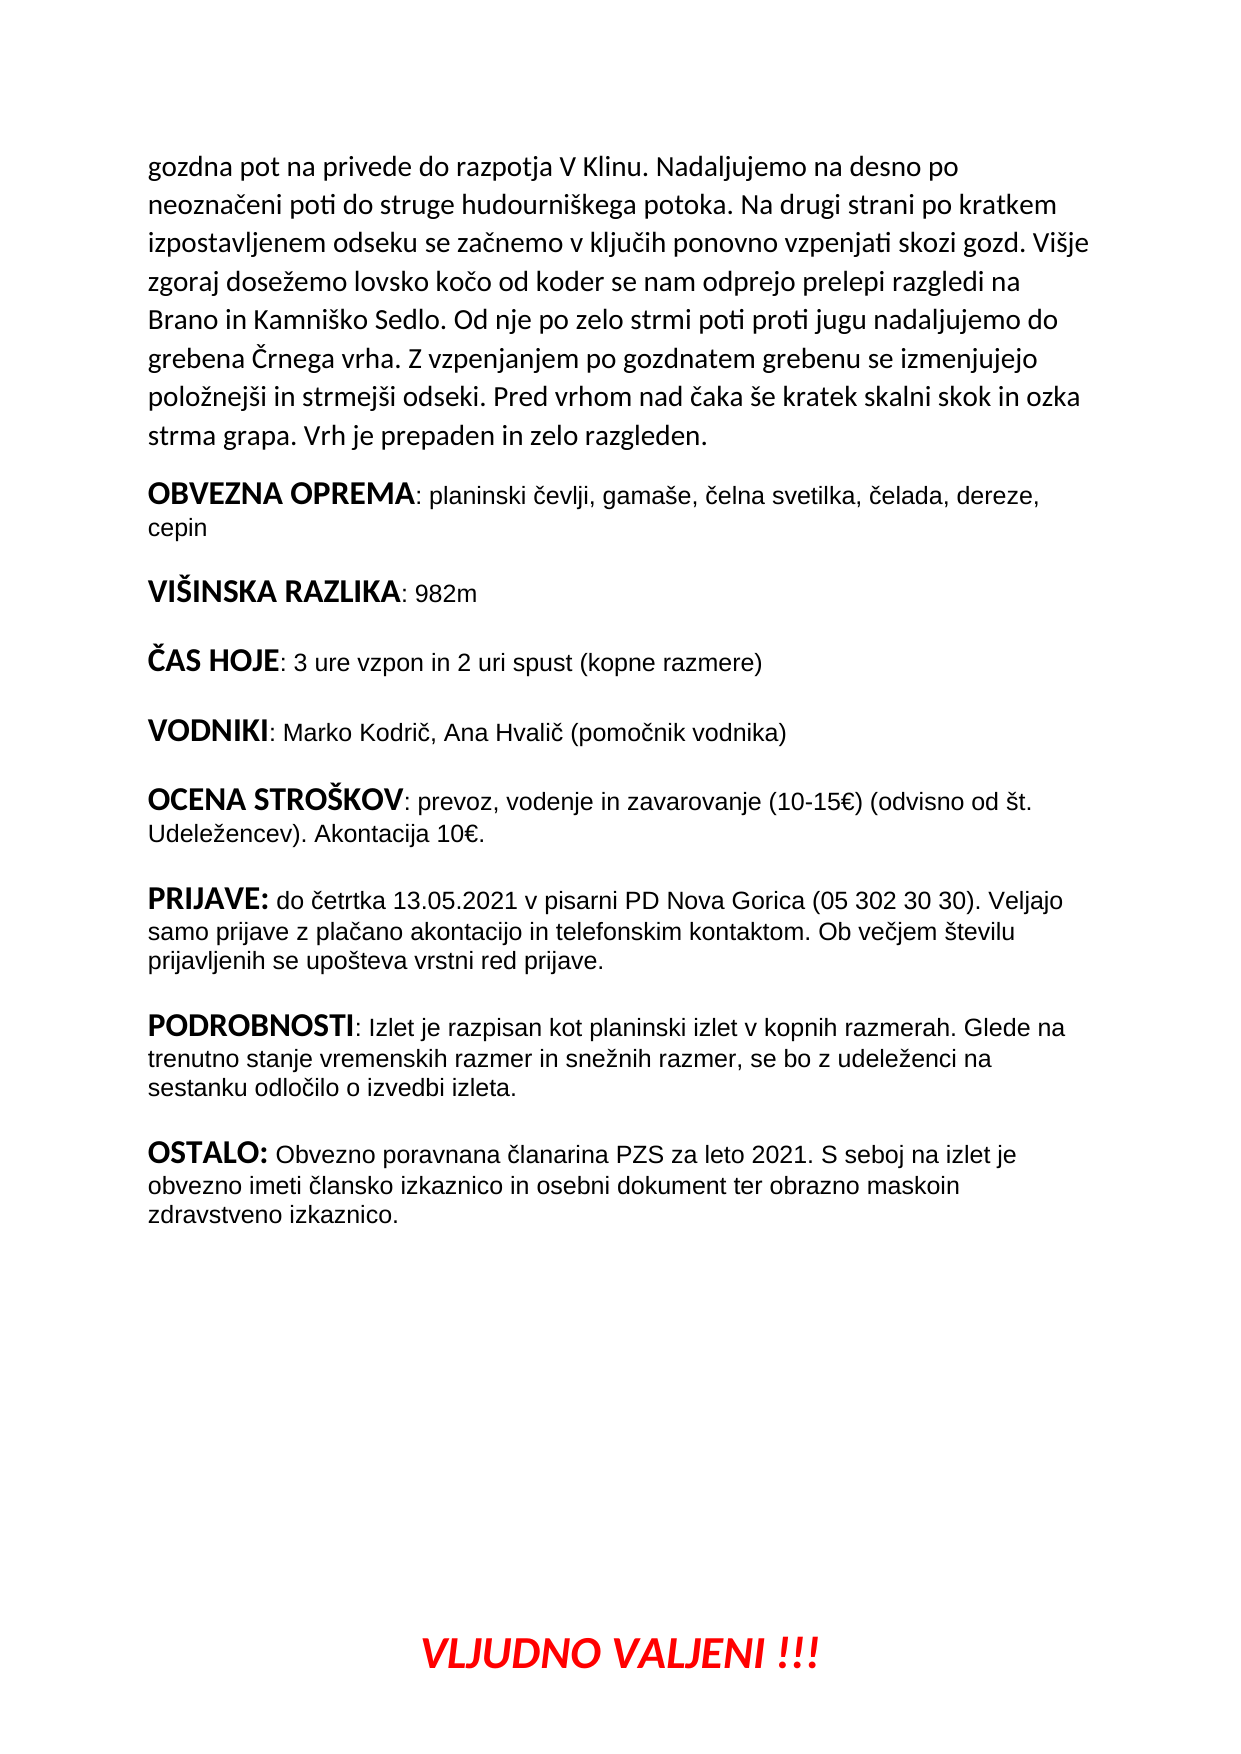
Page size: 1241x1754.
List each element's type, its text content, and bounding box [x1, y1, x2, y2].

text VIŠINSKA RAZLIKA: 982m [148, 570, 1093, 611]
text PODROBNOSTI: Izlet je razpisan kot planinski izlet v kopnih razmerah. Glede na trenutno stanje vremenskih razmer in snežnih razmer, se bo z udeleženci na sestanku odločilo o izvedbi izleta. [148, 1004, 1093, 1102]
text ČAS HOJE: 3 ure vzpon in 2 uri spust (kopne razmere) [148, 639, 1093, 680]
text OBVEZNA OPREMA: planinski čevlji, gamaše, čelna svetilka, čelada, dereze, cepin [148, 472, 1093, 541]
text PRIJAVE: do četrtka 13.05.2021 v pisarni PD Nova Gorica (05 302 30 30). Veljajo samo prijave z plačano akontacijo in telefonskim kontaktom. Ob večjem številu prijavljenih se upošteva vrstni red prijave. [148, 877, 1093, 975]
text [148, 148, 1093, 452]
text VODNIKI: Marko Kodrič, Ana Hvalič (pomočnik vodnika) [148, 709, 1093, 750]
text OCENA STROŠKOV: prevoz, vodenje in zavarovanje (10-15€) (odvisno od št. Udeležencev). Akontacija 10€. [148, 778, 1093, 848]
text OSTALO: Obvezno poravnana članarina PZS za leto 2021. S seboj na izlet je obvezno imeti člansko izkaznico in osebni dokument ter obrazno maskoin zdravstveno izkaznico. [148, 1131, 1093, 1229]
